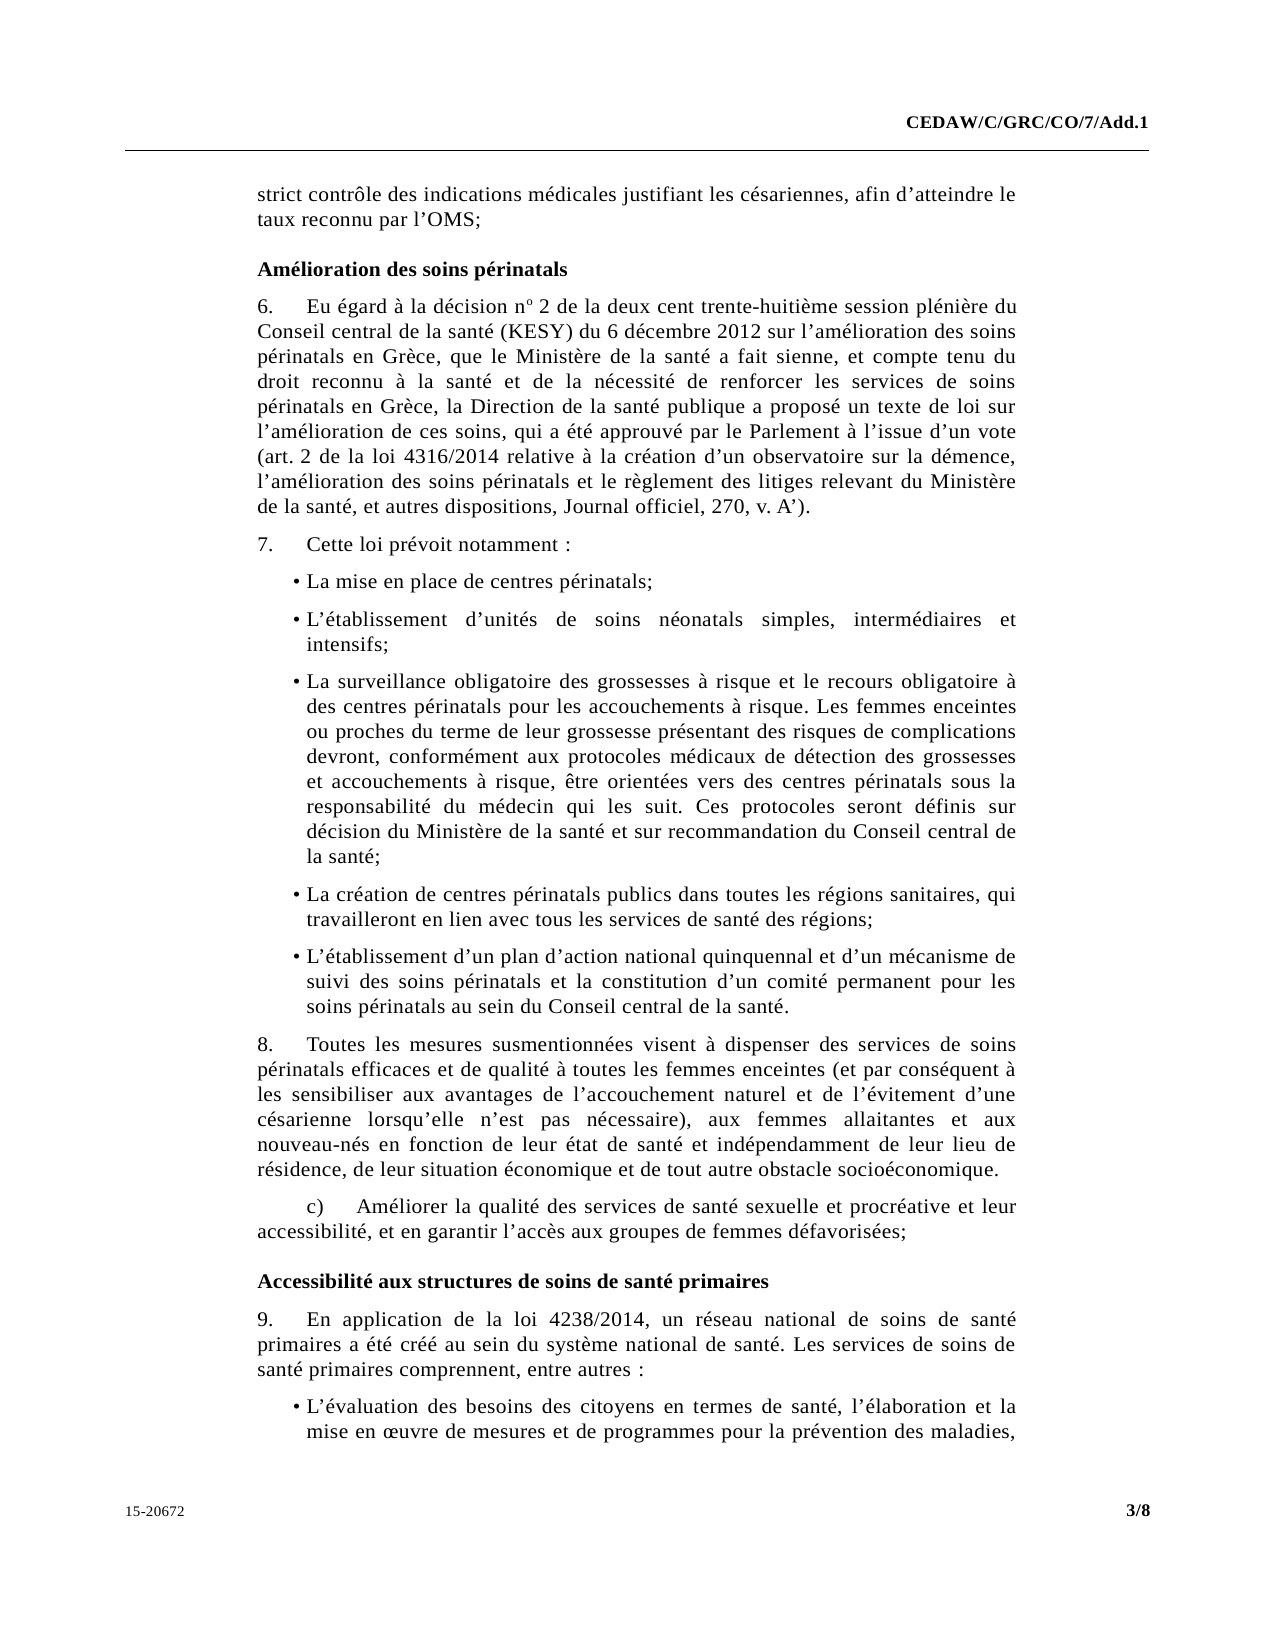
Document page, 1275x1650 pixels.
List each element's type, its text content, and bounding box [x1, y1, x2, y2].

text • L’établissement d’unités de soins néonatals simples, intermédiaires et intensifs; [257, 606, 1018, 656]
text • La mise en place de centres périnatals; [257, 569, 1018, 594]
list Cette loi prévoit notamment : [257, 531, 1018, 556]
text • La surveillance obligatoire des grossesses à risque et le recours obligatoire à des centres périnatals pour les accouchements à risque. Les femmes enceintes ou proches du terme de leur grossesse présentant des risques de complications devront, conformément aux protocoles médicaux de détection des grossesses et accouchements à risque, être orientées vers des centres périnatals sous la responsabilité du médecin qui les suit. Ces protocoles seront définis sur décision du Ministère de la santé et sur recommandation du Conseil central de la santé; [257, 669, 1018, 869]
list Eu égard à la décision no 2 de la deux cent trente-huitième session plénière du Conseil central de la santé (KESY) du 6 décembre 2012 sur l’amélioration des soins périnatals en Grèce, que le Ministère de la santé a fait sienne, et compte tenu du droit reconnu à la santé et de la nécessité de renforcer les services de soins périnatals en Grèce, la Direction de la santé publique a proposé un texte de loi sur l’amélioration de ces soins, qui a été approuvé par le Parlement à l’issue d’un vote (art. 2 de la loi 4316/2014 relative à la création d’un observatoire sur la démence, l’amélioration des soins périnatals et le règlement des litiges relevant du Ministère de la santé, et autres dispositions, Journal officiel, 270, v. A’). [257, 294, 1018, 519]
text Accessibilité aux structures de soins de santé primaires [125, 1269, 1019, 1294]
list Toutes les mesures susmentionnées visent à dispenser des services de soins périnatals efficaces et de qualité à toutes les femmes enceintes (et par conséquent à les sensibiliser aux avantages de l’accouchement naturel et de l’évitement d’une césarienne lorsqu’elle n’est pas nécessaire), aux femmes allaitantes et aux nouveau-nés en fonction de leur état de santé et indépendamment de leur lieu de résidence, de leur situation économique et de tout autre obstacle socioéconomique. [257, 1031, 1018, 1181]
text c) Améliorer la qualité des services de santé sexuelle et procréative et leur accessibilité, et en garantir l’accès aux groupes de femmes défavorisées; [257, 1194, 1018, 1244]
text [257, 1394, 1018, 1444]
text Amélioration des soins périnatals [125, 256, 1019, 281]
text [257, 181, 1018, 231]
text • La création de centres périnatals publics dans toutes les régions sanitaires, qui travailleront en lien avec tous les services de santé des régions; [257, 881, 1018, 931]
text • L’établissement d’un plan d’action national quinquennal et d’un mécanisme de suivi des soins périnatals et la constitution d’un comité permanent pour les soins périnatals au sein du Conseil central de la santé. [257, 944, 1018, 1019]
list En application de la loi 4238/2014, un réseau national de soins de santé primaires a été créé au sein du système national de santé. Les services de soins de santé primaires comprennent, entre autres : [257, 1306, 1018, 1381]
